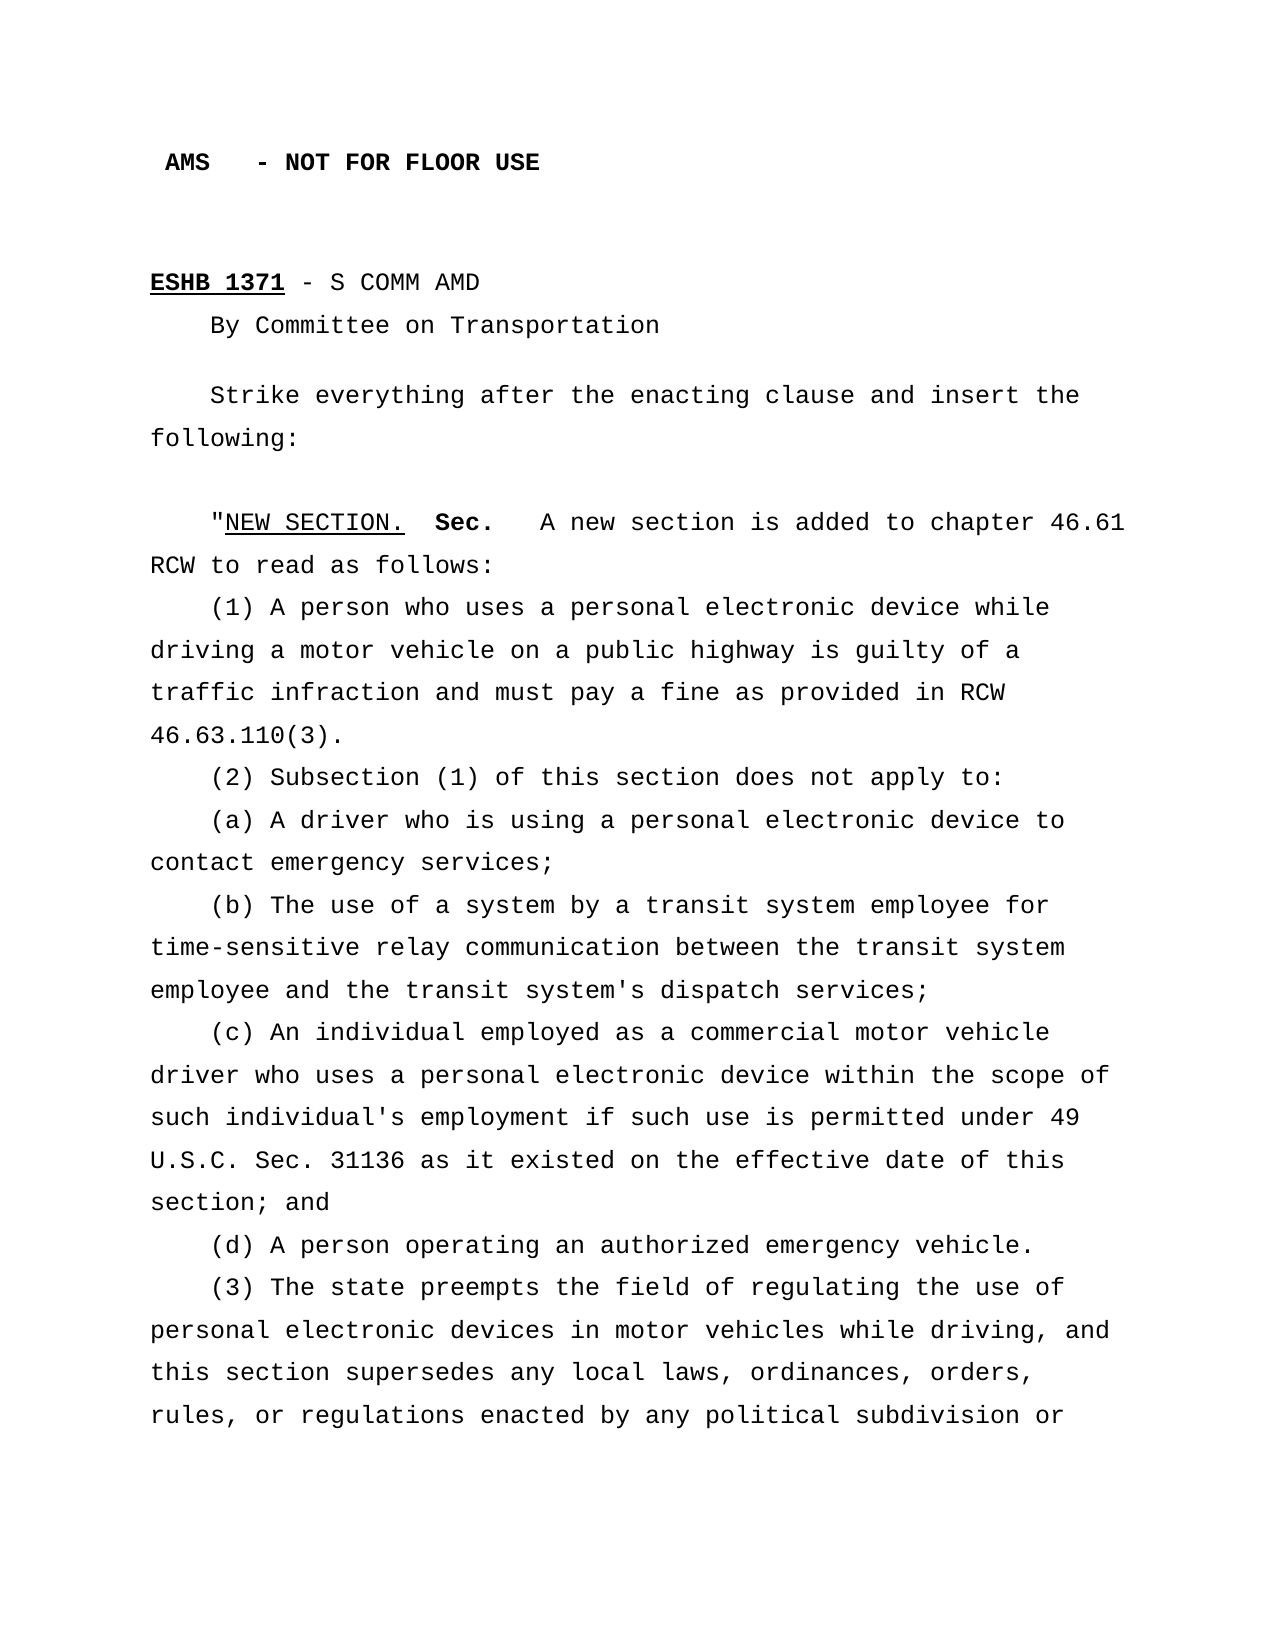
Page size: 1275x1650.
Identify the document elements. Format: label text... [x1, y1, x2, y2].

text ESHB 1371 - S COMM AMD [150, 257, 1125, 299]
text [150, 1262, 1125, 1432]
text (a) A driver who is using a personal electronic device to contact emergency services; [150, 794, 1125, 879]
text "NEW SECTION. Sec. A new section is added to chapter 46.61 RCW to read as follows: [150, 497, 1125, 582]
text Strike everything after the enacting clause and insert the following: [150, 370, 1125, 455]
text (1) A person who uses a personal electronic device while driving a motor vehicle on a public highway is guilty of a traffic infraction and must pay a fine as provided in RCW 46.63.110(3). [150, 582, 1125, 752]
text (d) A person operating an authorized emergency vehicle. [150, 1219, 1125, 1262]
text (c) An individual employed as a commercial motor vehicle driver who uses a personal electronic device within the scope of such individual's employment if such use is permitted under 49 U.S.C. Sec. 31136 as it existed on the effective date of this section; and [150, 1007, 1125, 1219]
text (2) Subsection (1) of this section does not apply to: [150, 752, 1125, 794]
text AMS - NOT FOR FLOOR USE [150, 150, 1125, 178]
text (b) The use of a system by a transit system employee for time-sensitive relay communication between the transit system employee and the transit system's dispatch services; [150, 879, 1125, 1007]
text By Committee on Transportation [150, 299, 1125, 342]
